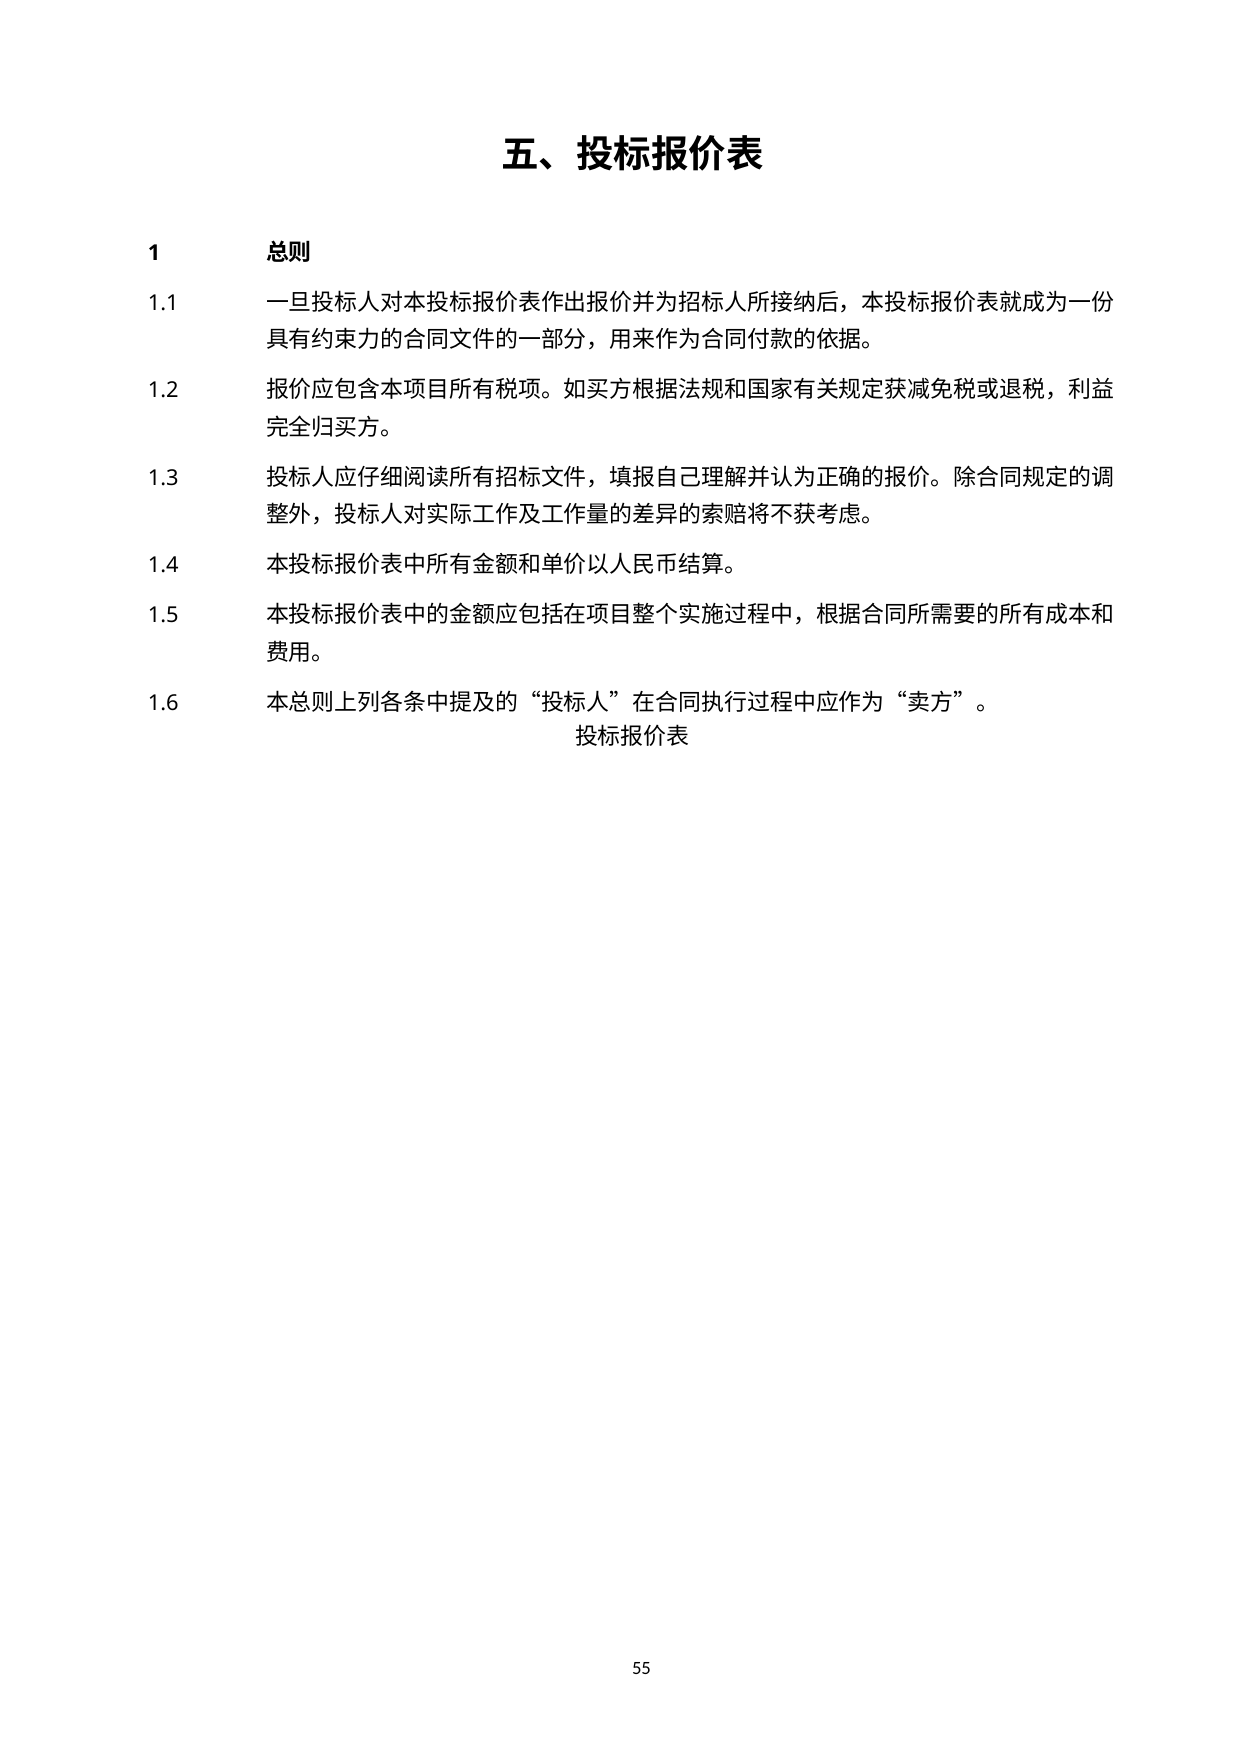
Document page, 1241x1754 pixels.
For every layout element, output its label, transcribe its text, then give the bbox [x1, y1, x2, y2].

text 投标报价表投标报价表 [148, 718, 1116, 751]
text 五、投标报价表 [148, 124, 1116, 178]
list 本总则上列各条中提及的“投标人”在合同执行过程中应作为“卖方”。 [148, 680, 1116, 718]
list 一旦投标人对本投标报价表作出报价并为招标人所接纳后，本投标报价表就成为一份具有约束力的合同文件的一部分，用来作为合同付款的依据。 [148, 280, 1116, 355]
list 投标人应仔细阅读所有招标文件，填报自己理解并认为正确的报价。除合同规定的调整外，投标人对实际工作及工作量的差异的索赔将不获考虑。 [148, 455, 1116, 530]
list 总则 [148, 230, 1116, 268]
list 本投标报价表中所有金额和单价以人民币结算。 [148, 543, 1116, 580]
list 报价应包含本项目所有税项。如买方根据法规和国家有关规定获减免税或退税，利益完全归买方。 [148, 368, 1116, 443]
list 本投标报价表中的金额应包括在项目整个实施过程中，根据合同所需要的所有成本和费用。 [148, 593, 1116, 668]
